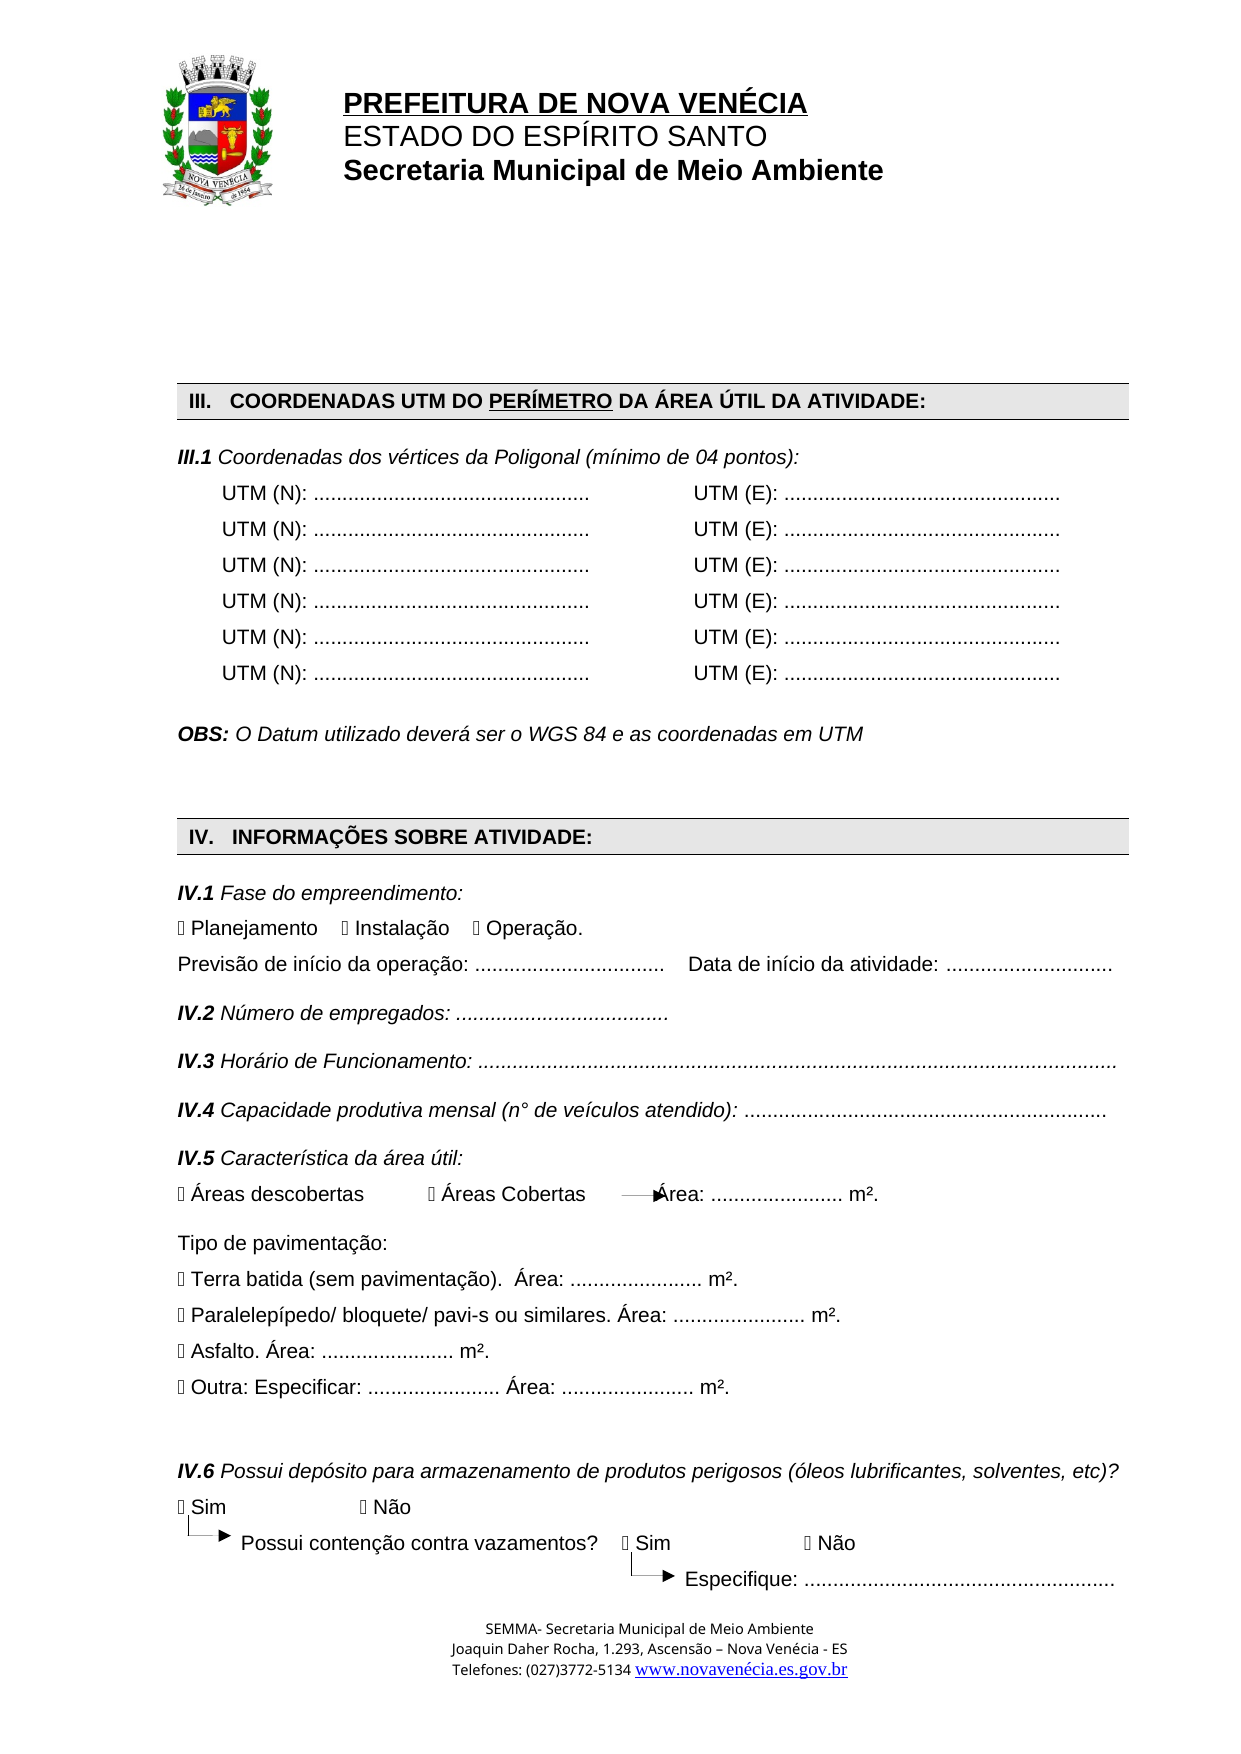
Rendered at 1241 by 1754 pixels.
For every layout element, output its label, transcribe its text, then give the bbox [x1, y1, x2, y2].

text Possui contenção contra vazamentos? Sim Não [177, 1531, 1122, 1555]
text IV.6 Possui depósito para armazenamento de produtos perigosos (óleos lubrificantes, solventes, etc)? [177, 1459, 1122, 1483]
text Tipo de pavimentação: [177, 1231, 1122, 1254]
text Sim Não [177, 1495, 1122, 1519]
text UTM (N): ................................................ UTM (E): ................................................ [222, 589, 1122, 613]
text Terra batida (sem pavimentação). Área: ....................... m². [177, 1266, 1122, 1291]
text Paralelepípedo/ bloquete/ pavi-s ou similares. Área: ....................... m². [177, 1302, 1122, 1327]
text IV.1 Fase do empreendimento: [177, 880, 1122, 904]
text III.1 Coordenadas dos vértices da Poligonal (mínimo de 04 pontos): [177, 445, 1122, 469]
text Outra: Especificar: ....................... Área: ....................... m². [177, 1374, 1122, 1399]
text UTM (N): ................................................ UTM (E): ................................................ [222, 553, 1122, 577]
text Asfalto. Área: ....................... m². [177, 1338, 1122, 1363]
text IV.5 Característica da área útil: [177, 1146, 1122, 1170]
text UTM (N): ................................................ UTM (E): ................................................ [222, 661, 1122, 684]
text UTM (N): ................................................ UTM (E): ................................................ [222, 624, 1122, 648]
text Planejamento Instalação Operação. [177, 916, 1122, 940]
text UTM (N): ................................................ UTM (E): ................................................ [222, 517, 1122, 541]
text Áreas descobertas Áreas Cobertas Área: ....................... m². [177, 1182, 1122, 1206]
text IV.4 Capacidade produtiva mensal (n° de veículos atendido): ............................................................... [177, 1098, 1122, 1122]
text IV.3 Horário de Funcionamento: ............................................................................................................... [177, 1049, 1122, 1073]
text IV.2 Número de empregados: ..................................... [177, 1001, 1122, 1025]
text Previsão de início da operação: ................................. Data de início da atividade: ............................. [177, 952, 1122, 976]
picture [161, 53, 274, 207]
table_header IV. INFORMAÇÕES SOBRE ATIVIDADE: [177, 819, 1129, 854]
text UTM (N): ................................................ UTM (E): ................................................ [222, 481, 1122, 505]
text OBS: O Datum utilizado deverá ser o WGS 84 e as coordenadas em UTM [177, 721, 1122, 745]
text Especifique: ...................................................... [177, 1567, 1122, 1591]
table_header III. COORDENADAS UTM DO PERÍMETRO DA ÁREA ÚTIL DA ATIVIDADE: [177, 384, 1129, 419]
